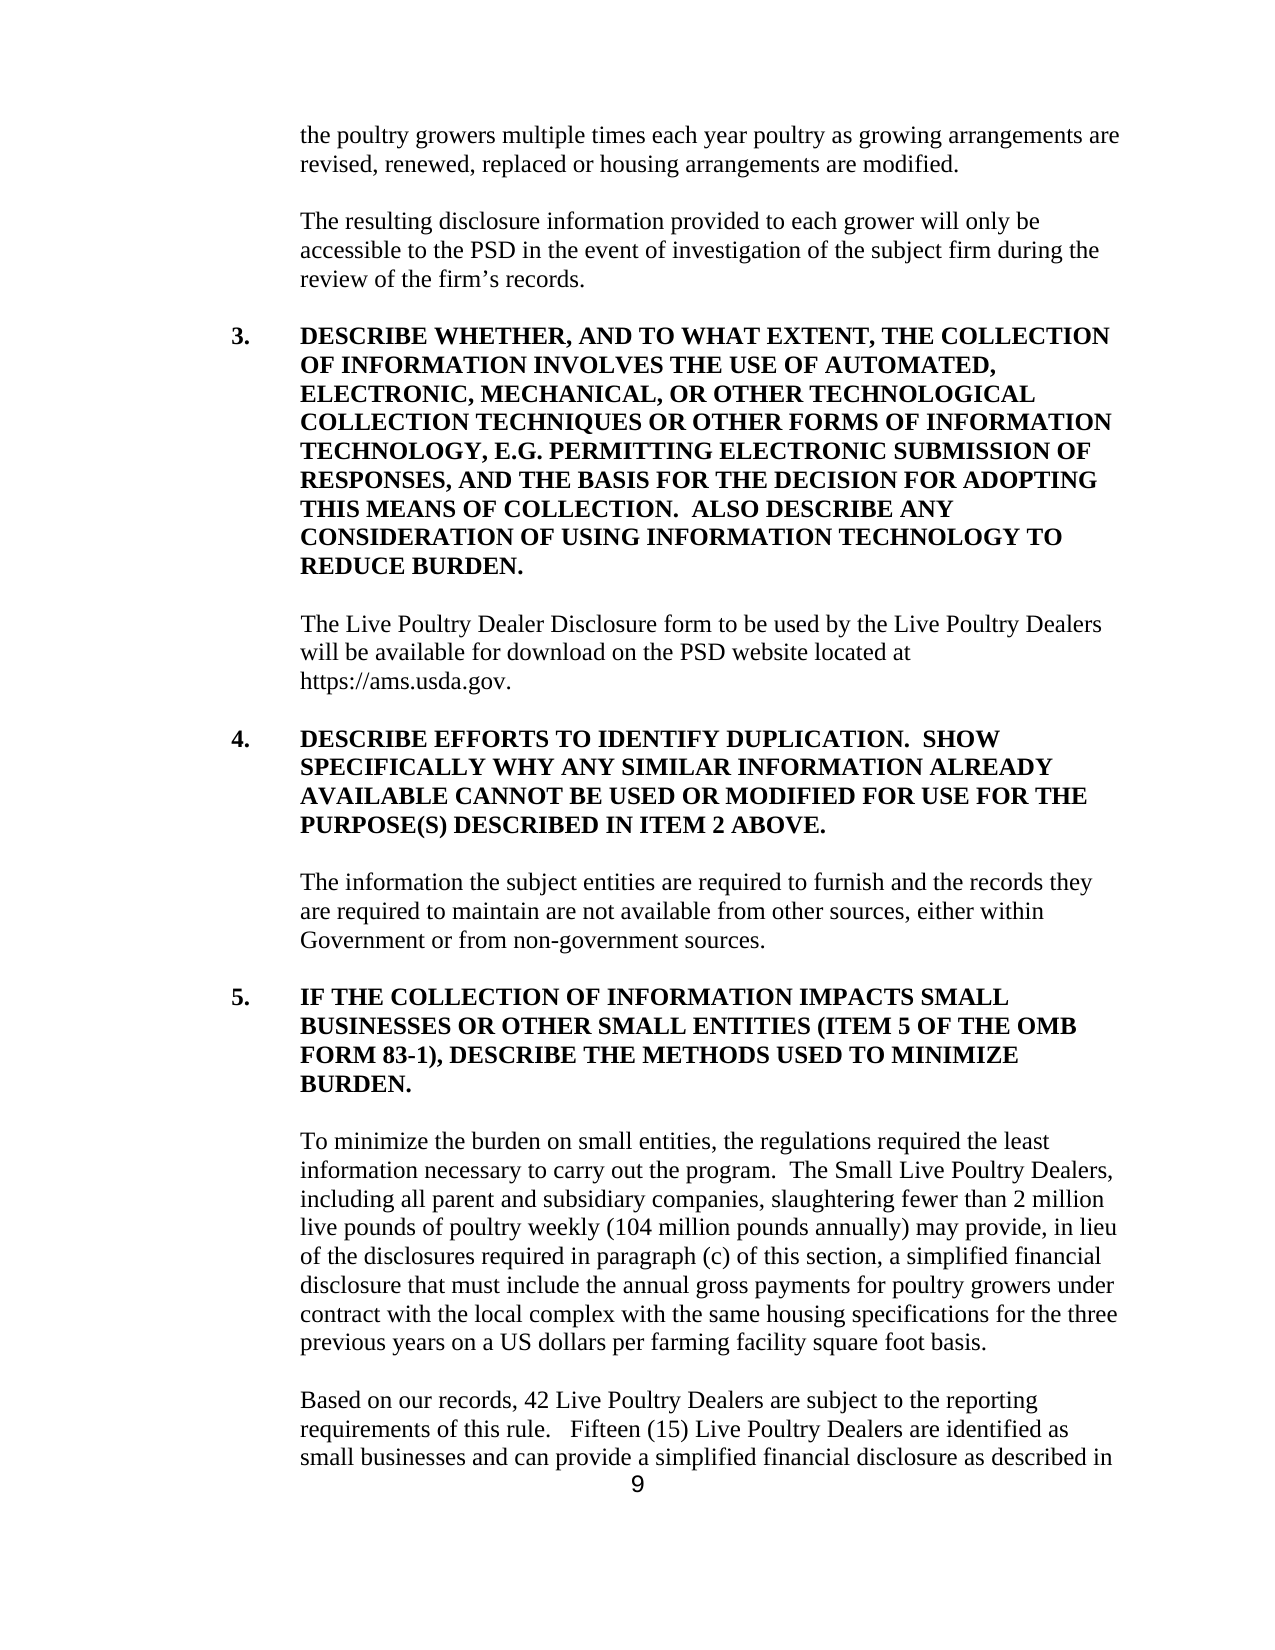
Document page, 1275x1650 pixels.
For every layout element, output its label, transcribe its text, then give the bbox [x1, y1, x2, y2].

text The resulting disclosure information provided to each grower will only be accessible to the PSD in the event of investigation of the subject firm during the review of the firm’s records. [300, 206, 1125, 292]
text 5. IF THE COLLECTION OF INFORMATION IMPACTS SMALL BUSINESSES OR OTHER SMALL ENTITIES (ITEM 5 OF THE OMB FORM 83-1), DESCRIBE THE METHODS USED TO MINIMIZE BURDEN. [225, 982, 1125, 1097]
text 4. DESCRIBE EFFORTS TO IDENTIFY DUPLICATION. SHOW SPECIFICALLY WHY ANY SIMILAR INFORMATION ALREADY AVAILABLE CANNOT BE USED OR MODIFIED FOR USE FOR THE PURPOSE(S) DESCRIBED IN ITEM 2 ABOVE. [225, 724, 1125, 839]
text The Live Poultry Dealer Disclosure form to be used by the Live Poultry Dealers will be available for download on the PSD website located at https://ams.usda.gov. [300, 609, 1125, 695]
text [300, 1385, 1125, 1471]
list DESCRIBE WHETHER, AND TO WHAT EXTENT, THE COLLECTION OF INFORMATION INVOLVES THE USE OF AUTOMATED, ELECTRONIC, MECHANICAL, OR OTHER TECHNOLOGICAL COLLECTION TECHNIQUES OR OTHER FORMS OF INFORMATION TECHNOLOGY, E.G. PERMITTING ELECTRONIC SUBMISSION OF RESPONSES, AND THE BASIS FOR THE DECISION FOR ADOPTING THIS MEANS OF COLLECTION. ALSO DESCRIBE ANY CONSIDERATION OF USING INFORMATION TECHNOLOGY TO REDUCE BURDEN. [231, 321, 1125, 580]
text The information the subject entities are required to furnish and the records they are required to maintain are not available from other sources, either within Government or from non-government sources. [300, 867, 1125, 954]
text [300, 120, 1125, 177]
text To minimize the burden on small entities, the regulations required the least information necessary to carry out the program. The Small Live Poultry Dealers, including all parent and subsidiary companies, slaughtering fewer than 2 million live pounds of poultry weekly (104 million pounds annually) may provide, in lieu of the disclosures required in paragraph (c) of this section, a simplified financial disclosure that must include the annual gross payments for poultry growers under contract with the local complex with the same housing specifications for the three previous years on a US dollars per farming facility square foot basis. [300, 1126, 1125, 1356]
